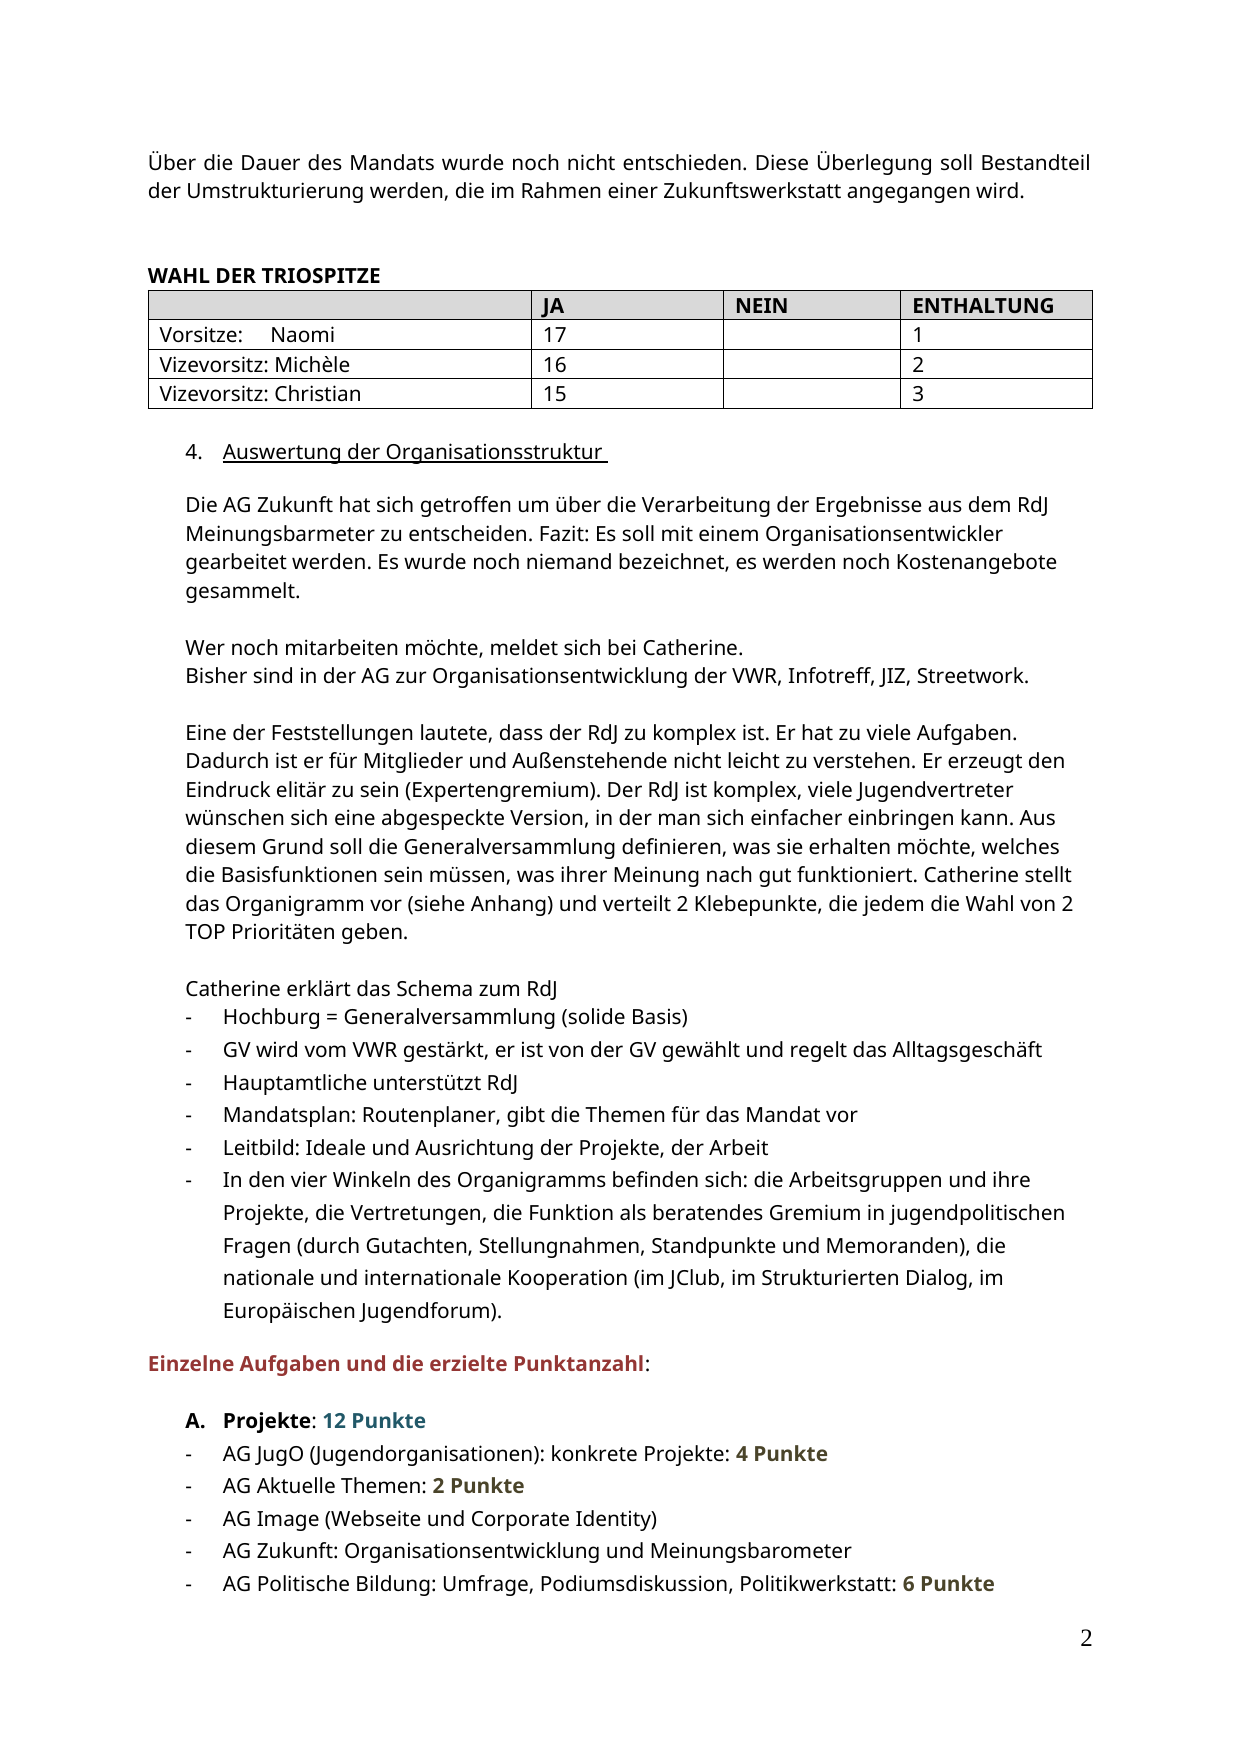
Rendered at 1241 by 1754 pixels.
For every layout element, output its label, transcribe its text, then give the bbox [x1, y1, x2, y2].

list AG Aktuelle Themen: 2 Punkte [185, 1471, 1093, 1500]
list Leitbild: Ideale und Ausrichtung der Projekte, der Arbeit [185, 1133, 1093, 1161]
text Eine der Feststellungen lautete, dass der RdJ zu komplex ist. Er hat zu viele Aufgaben. Dadurch ist er für Mitglieder und Außenstehende nicht leicht zu verstehen. Er erzeugt den Eindruck elitär zu sein (Expertengremium). Der RdJ ist komplex, viele Jugendvertreter wünschen sich eine abgespeckte Version, in der man sich einfacher einbringen kann. Aus diesem Grund soll die Generalversammlung definieren, was sie erhalten möchte, welches die Basisfunktionen sein müssen, was ihrer Meinung nach gut funktioniert. Catherine stellt das Organigramm vor (siehe Anhang) und verteilt 2 Klebepunkte, die jedem die Wahl von 2 TOP Prioritäten geben. [185, 718, 1093, 946]
list AG Zukunft: Organisationsentwicklung und Meinungsbarometer [185, 1537, 1093, 1565]
list Auswertung der Organisationsstruktur [185, 437, 1093, 466]
text WAHL DER TRIOSPITZE [148, 261, 1093, 290]
table_cell 15 [532, 379, 723, 408]
table_cell Vorsitze: Naomi [149, 320, 531, 349]
table_header NEIN [724, 291, 900, 319]
table_cell [724, 320, 900, 349]
table_header [149, 291, 531, 319]
table_header JA [532, 291, 723, 319]
table_cell Vizevorsitz: Christian [149, 379, 531, 408]
table_cell 16 [532, 350, 723, 378]
text Wer noch mitarbeiten möchte, meldet sich bei Catherine. [185, 633, 1093, 661]
list Mandatsplan: Routenplaner, gibt die Themen für das Mandat vor [185, 1100, 1093, 1129]
list GV wird vom VWR gestärkt, er ist von der GV gewählt und regelt das Alltagsgeschäft [185, 1035, 1093, 1063]
list AG Politische Bildung: Umfrage, Podiumsdiskussion, Politikwerkstatt: 6 Punkte [185, 1569, 1093, 1598]
list AG JugO (Jugendorganisationen): konkrete Projekte: 4 Punkte [185, 1439, 1093, 1467]
list Hochburg = Generalversammlung (solide Basis) [185, 1002, 1093, 1031]
list AG Image (Webseite und Corporate Identity) [185, 1504, 1093, 1532]
text Über die Dauer des Mandats wurde noch nicht entschieden. Diese Überlegung soll Bestandteil der Umstrukturierung werden, die im Rahmen einer Zukunftswerkstatt angegangen wird. [148, 148, 1093, 204]
table_cell 1 [901, 320, 1092, 349]
text Einzelne Aufgaben und die erzielte Punktanzahl: [148, 1349, 1093, 1378]
list Hauptamtliche unterstützt RdJ [185, 1068, 1093, 1096]
text Die AG Zukunft hat sich getroffen um über die Verarbeitung der Ergebnisse aus dem RdJ Meinungsbarmeter zu entscheiden. Fazit: Es soll mit einem Organisationsentwickler gearbeitet werden. Es wurde noch niemand bezeichnet, es werden noch Kostenangebote gesammelt. [185, 491, 1093, 604]
list Projekte: 12 Punkte [185, 1406, 1093, 1435]
text Bisher sind in der AG zur Organisationsentwicklung der VWR, Infotreff, JIZ, Streetwork. [185, 661, 1093, 690]
table_header ENTHALTUNG [901, 291, 1092, 319]
table_cell Vizevorsitz: Michèle [149, 350, 531, 378]
table_cell 2 [901, 350, 1092, 378]
table_cell 17 [532, 320, 723, 349]
list In den vier Winkeln des Organigramms befinden sich: die Arbeitsgruppen und ihre Projekte, die Vertretungen, die Funktion als beratendes Gremium in jugendpolitischen Fragen (durch Gutachten, Stellungnahmen, Standpunkte und Memoranden), die nationale und internationale Kooperation (im JClub, im Strukturierten Dialog, im Europäischen Jugendforum). [185, 1166, 1093, 1324]
table_cell [724, 379, 900, 408]
table_cell [724, 350, 900, 378]
text Catherine erklärt das Schema zum RdJ [185, 974, 1093, 1002]
table_cell 3 [901, 379, 1092, 408]
